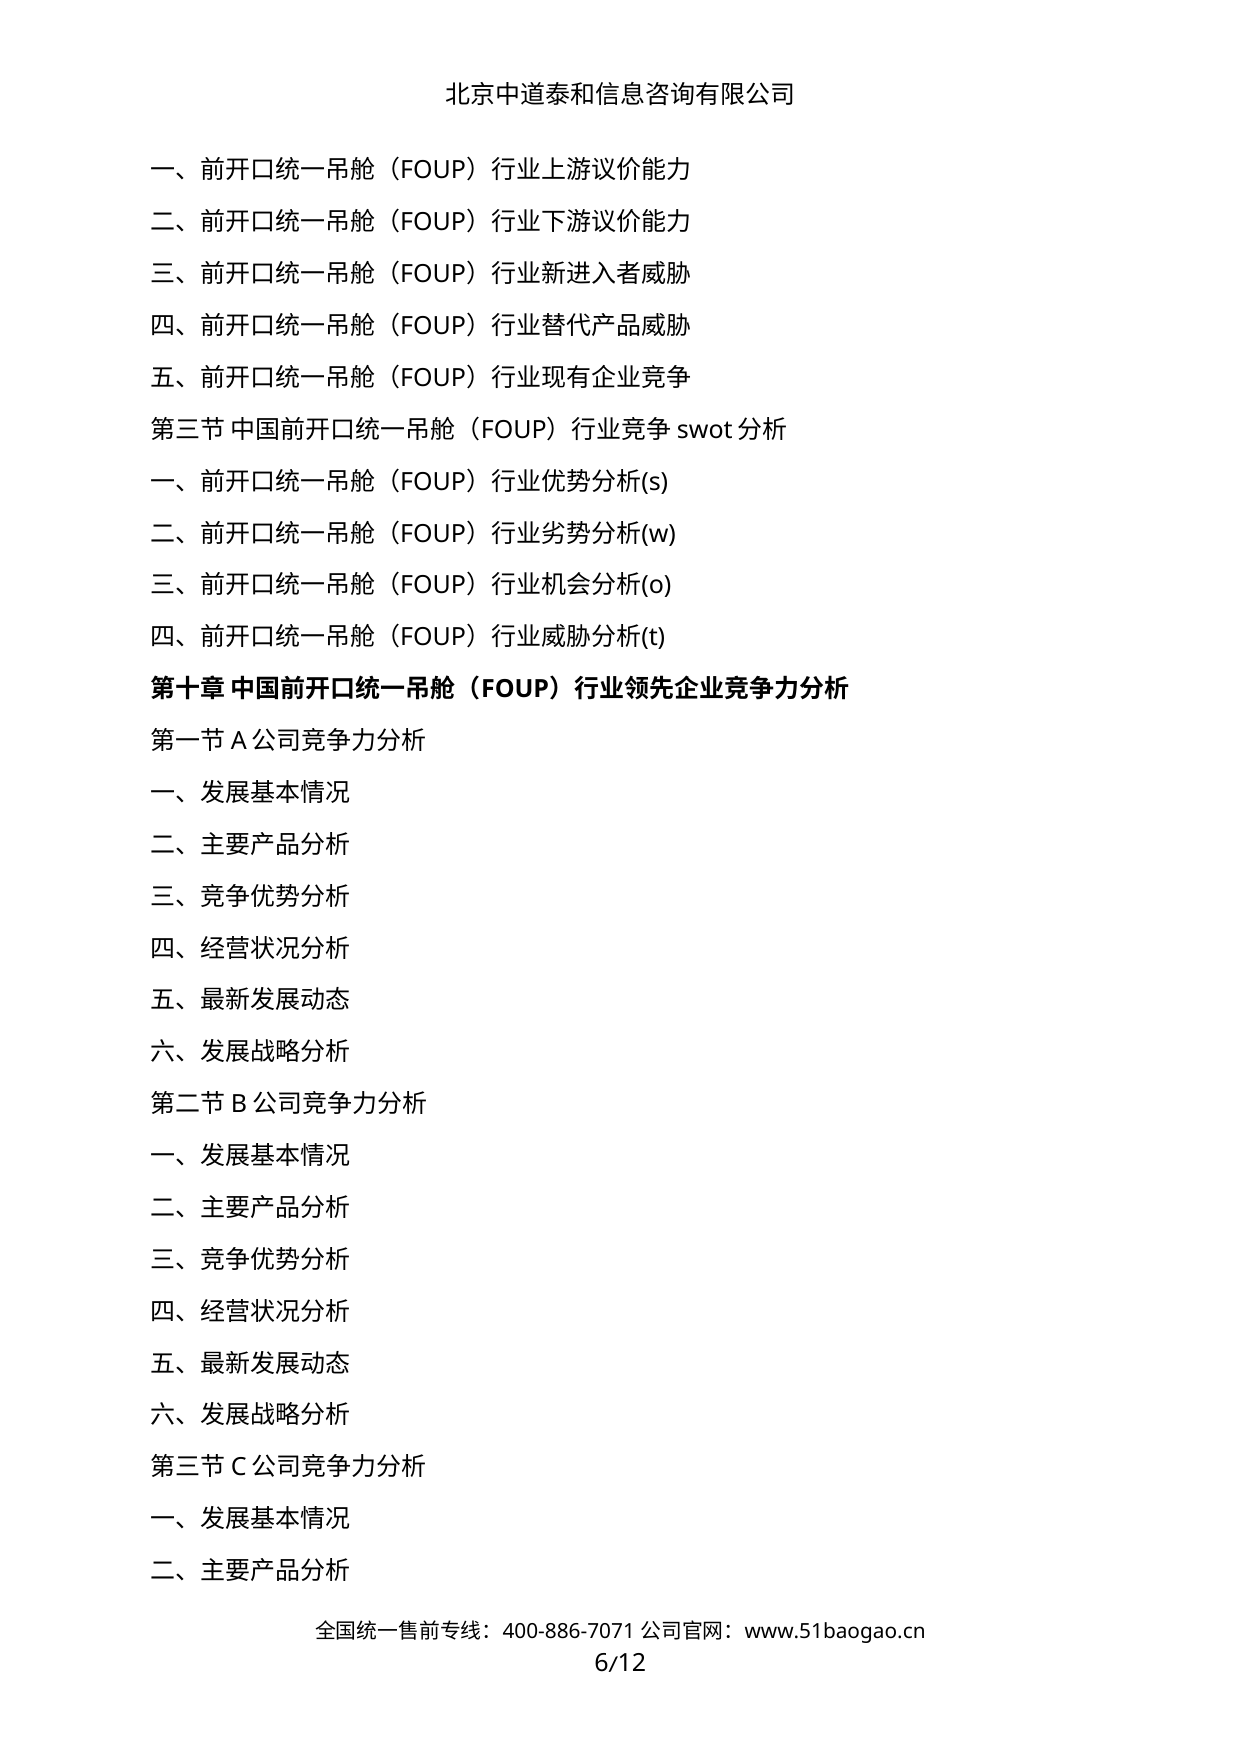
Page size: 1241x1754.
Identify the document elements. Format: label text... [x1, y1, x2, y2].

text 第二节 B公司竞争力分析 [150, 1084, 1090, 1120]
text 第三节 中国前开口统一吊舱（FOUP）行业竞争swot分析 [150, 409, 1090, 446]
text 一、前开口统一吊舱（FOUP）行业优势分析(s) [150, 461, 1090, 497]
text 一、发展基本情况 [150, 772, 1090, 809]
text 四、前开口统一吊舱（FOUP）行业替代产品威胁 [150, 306, 1090, 342]
text 第一节 A公司竞争力分析 [150, 721, 1090, 757]
text 六、发展战略分析 [150, 1395, 1090, 1431]
text 四、经营状况分析 [150, 928, 1090, 964]
text 三、前开口统一吊舱（FOUP）行业机会分析(o) [150, 565, 1090, 601]
text 第三节 C公司竞争力分析 [150, 1447, 1090, 1483]
text 第十章 中国前开口统一吊舱（FOUP）行业领先企业竞争力分析 [150, 669, 1090, 705]
text 五、最新发展动态 [150, 1343, 1090, 1379]
text 二、主要产品分析 [150, 1551, 1090, 1587]
text 六、发展战略分析 [150, 1032, 1090, 1068]
text 一、发展基本情况 [150, 1136, 1090, 1172]
text 五、最新发展动态 [150, 980, 1090, 1016]
text 四、前开口统一吊舱（FOUP）行业威胁分析(t) [150, 617, 1090, 653]
text 二、前开口统一吊舱（FOUP）行业劣势分析(w) [150, 513, 1090, 549]
text 二、主要产品分析 [150, 824, 1090, 861]
text 四、经营状况分析 [150, 1291, 1090, 1327]
text 三、前开口统一吊舱（FOUP）行业新进入者威胁 [150, 254, 1090, 290]
text 二、前开口统一吊舱（FOUP）行业下游议价能力 [150, 202, 1090, 238]
text 三、竞争优势分析 [150, 1239, 1090, 1276]
text 一、前开口统一吊舱（FOUP）行业上游议价能力 [150, 150, 1090, 186]
text 三、竞争优势分析 [150, 876, 1090, 912]
text 一、发展基本情况 [150, 1499, 1090, 1535]
text 五、前开口统一吊舱（FOUP）行业现有企业竞争 [150, 357, 1090, 394]
text 二、主要产品分析 [150, 1187, 1090, 1224]
